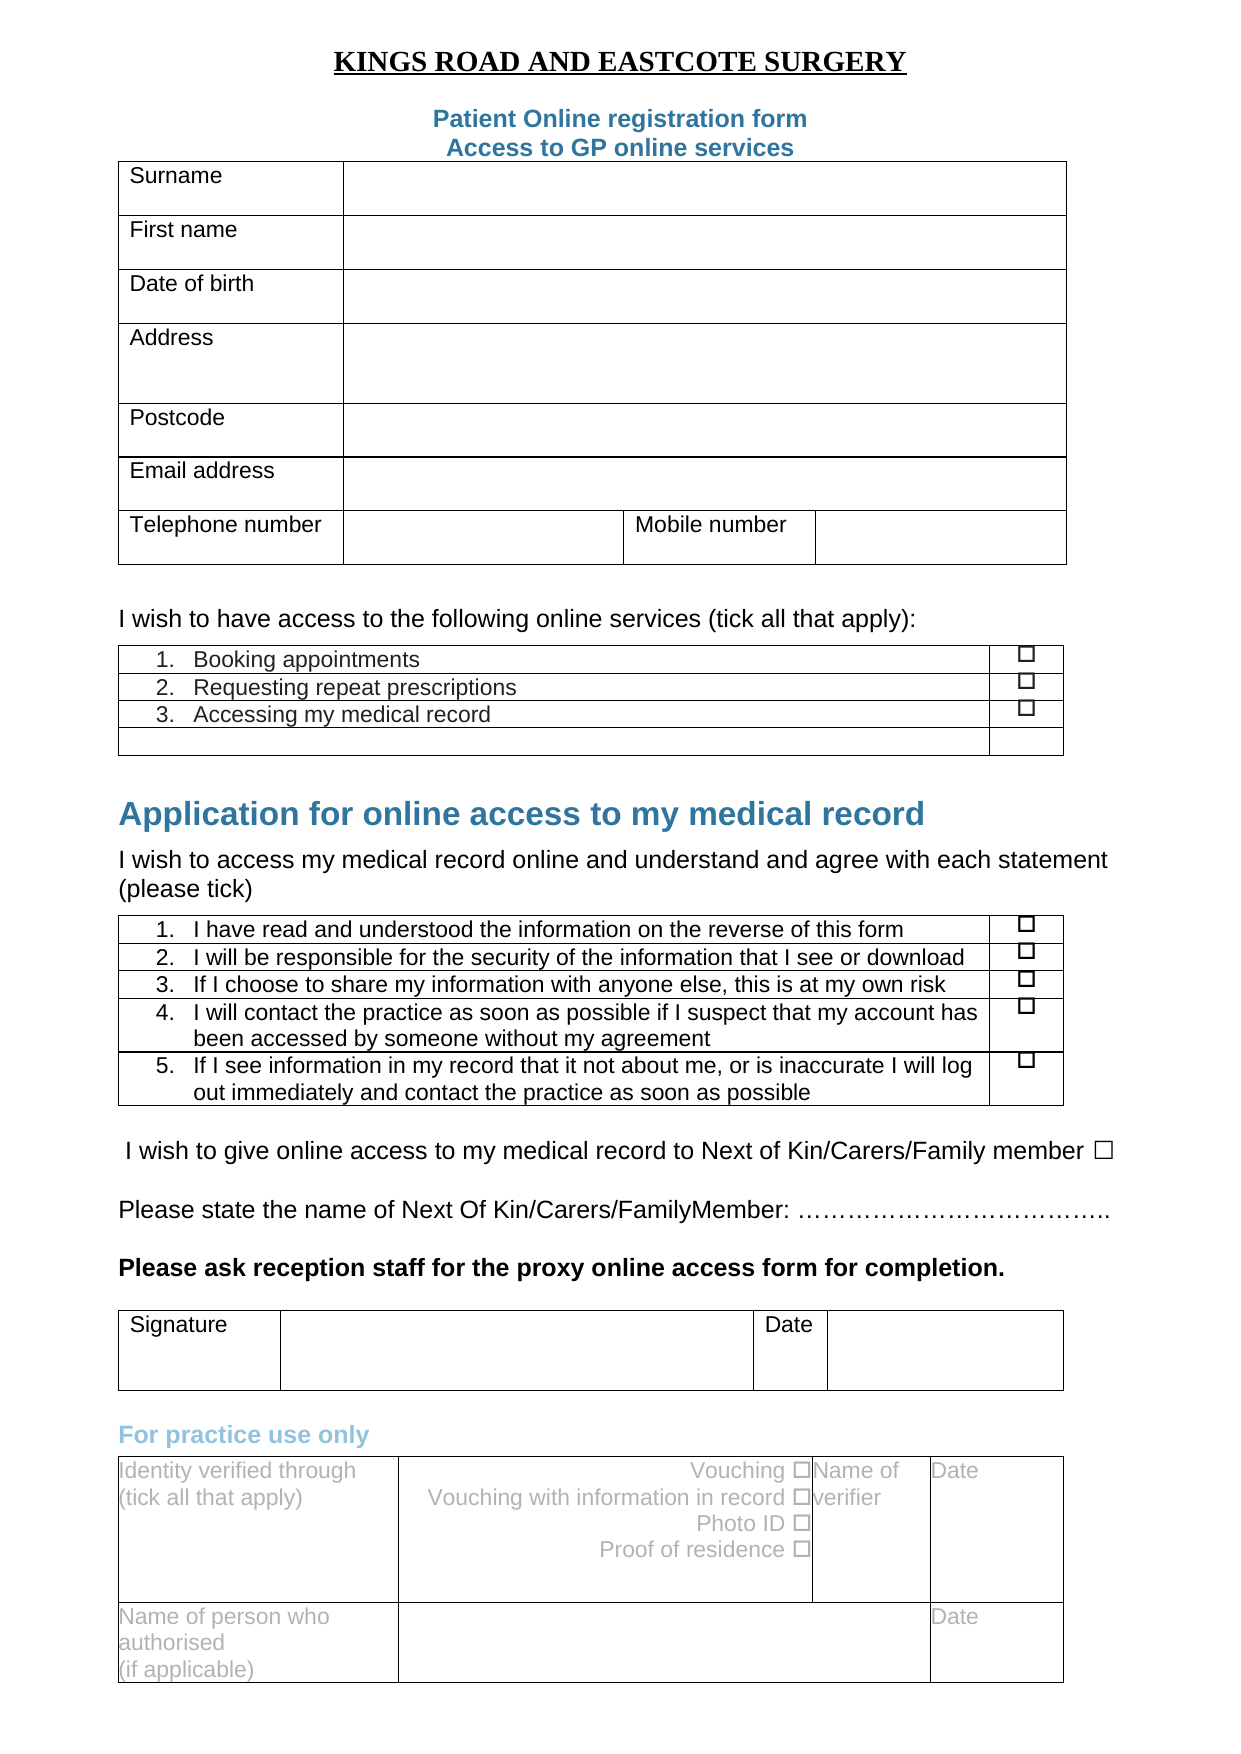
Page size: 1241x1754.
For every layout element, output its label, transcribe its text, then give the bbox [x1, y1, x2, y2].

table_cell [990, 1053, 1063, 1105]
table_cell First name [119, 216, 343, 269]
table_header Date [754, 1311, 827, 1390]
table_cell [344, 270, 1066, 322]
table_header Date [931, 1457, 1063, 1602]
table_cell [816, 511, 1066, 564]
table_cell [990, 701, 1063, 727]
text I wish to access my medical record online and understand and agree with each statement (please tick) [118, 845, 1122, 903]
table_cell I will contact the practice as soon as possible if I suspect that my account has been accessed by someone without my agreement [119, 999, 989, 1051]
table_cell If I choose to share my information with anyone else, this is at my own risk [119, 971, 989, 998]
table_cell Address [119, 324, 343, 403]
table_cell [399, 1603, 930, 1682]
table_cell Name of person who authorised (if applicable) [119, 1603, 398, 1682]
text Patient Online registration form [118, 104, 1122, 132]
table_cell [990, 674, 1063, 700]
table_cell Postcode [119, 404, 343, 456]
table_cell [990, 944, 1063, 970]
table_cell [344, 511, 623, 564]
table_header [990, 916, 1063, 943]
table_cell [990, 728, 1063, 754]
table_cell [990, 971, 1063, 998]
subtitle For practice use only [118, 1416, 1122, 1450]
table_header Signature [119, 1311, 280, 1390]
text Access to GP online services [118, 132, 1122, 161]
table_header [990, 646, 1063, 672]
table_cell [344, 324, 1066, 403]
table_header [344, 162, 1066, 215]
table_cell [344, 404, 1066, 456]
table_header Surname [119, 162, 343, 215]
table_cell Date [931, 1603, 1063, 1682]
table_header [281, 1311, 753, 1390]
table_cell Date of birth [119, 270, 343, 322]
text Please ask reception staff for the proxy online access form for completion. [118, 1253, 1122, 1282]
table_cell [344, 458, 1066, 510]
table_cell Email address [119, 458, 343, 510]
subtitle I wish to have access to the following online services (tick all that apply): [118, 604, 1122, 632]
text Please state the name of Next Of Kin/Carers/FamilyMember: ……………………………….. [118, 1195, 1122, 1224]
table_cell I will be responsible for the security of the information that I see or download [119, 944, 989, 970]
table_cell Mobile number [624, 511, 815, 564]
table_cell [344, 216, 1066, 269]
table_cell Telephone number [119, 511, 343, 564]
table_cell Requesting repeat prescriptions [119, 674, 989, 700]
table_cell Accessing my medical record [119, 701, 989, 727]
table_cell [990, 999, 1063, 1051]
table_header I have read and understood the information on the reverse of this form [119, 916, 989, 943]
table_header Identity verified through (tick all that apply) [119, 1457, 398, 1602]
table_header Booking appointments [119, 646, 989, 672]
table_header Vouching Vouching with information in record Photo ID Proof of residence [399, 1457, 812, 1602]
table_header [828, 1311, 1063, 1390]
table_cell If I see information in my record that it not about me, or is inaccurate I will log out immediately and contact the practice as soon as possible [119, 1053, 989, 1105]
text I wish to give online access to my medical record to Next of Kin/Carers/Family member [118, 1132, 1122, 1167]
table_header Name of verifier [813, 1457, 930, 1602]
subtitle Application for online access to my medical record [118, 794, 1122, 833]
table_cell [119, 728, 989, 754]
